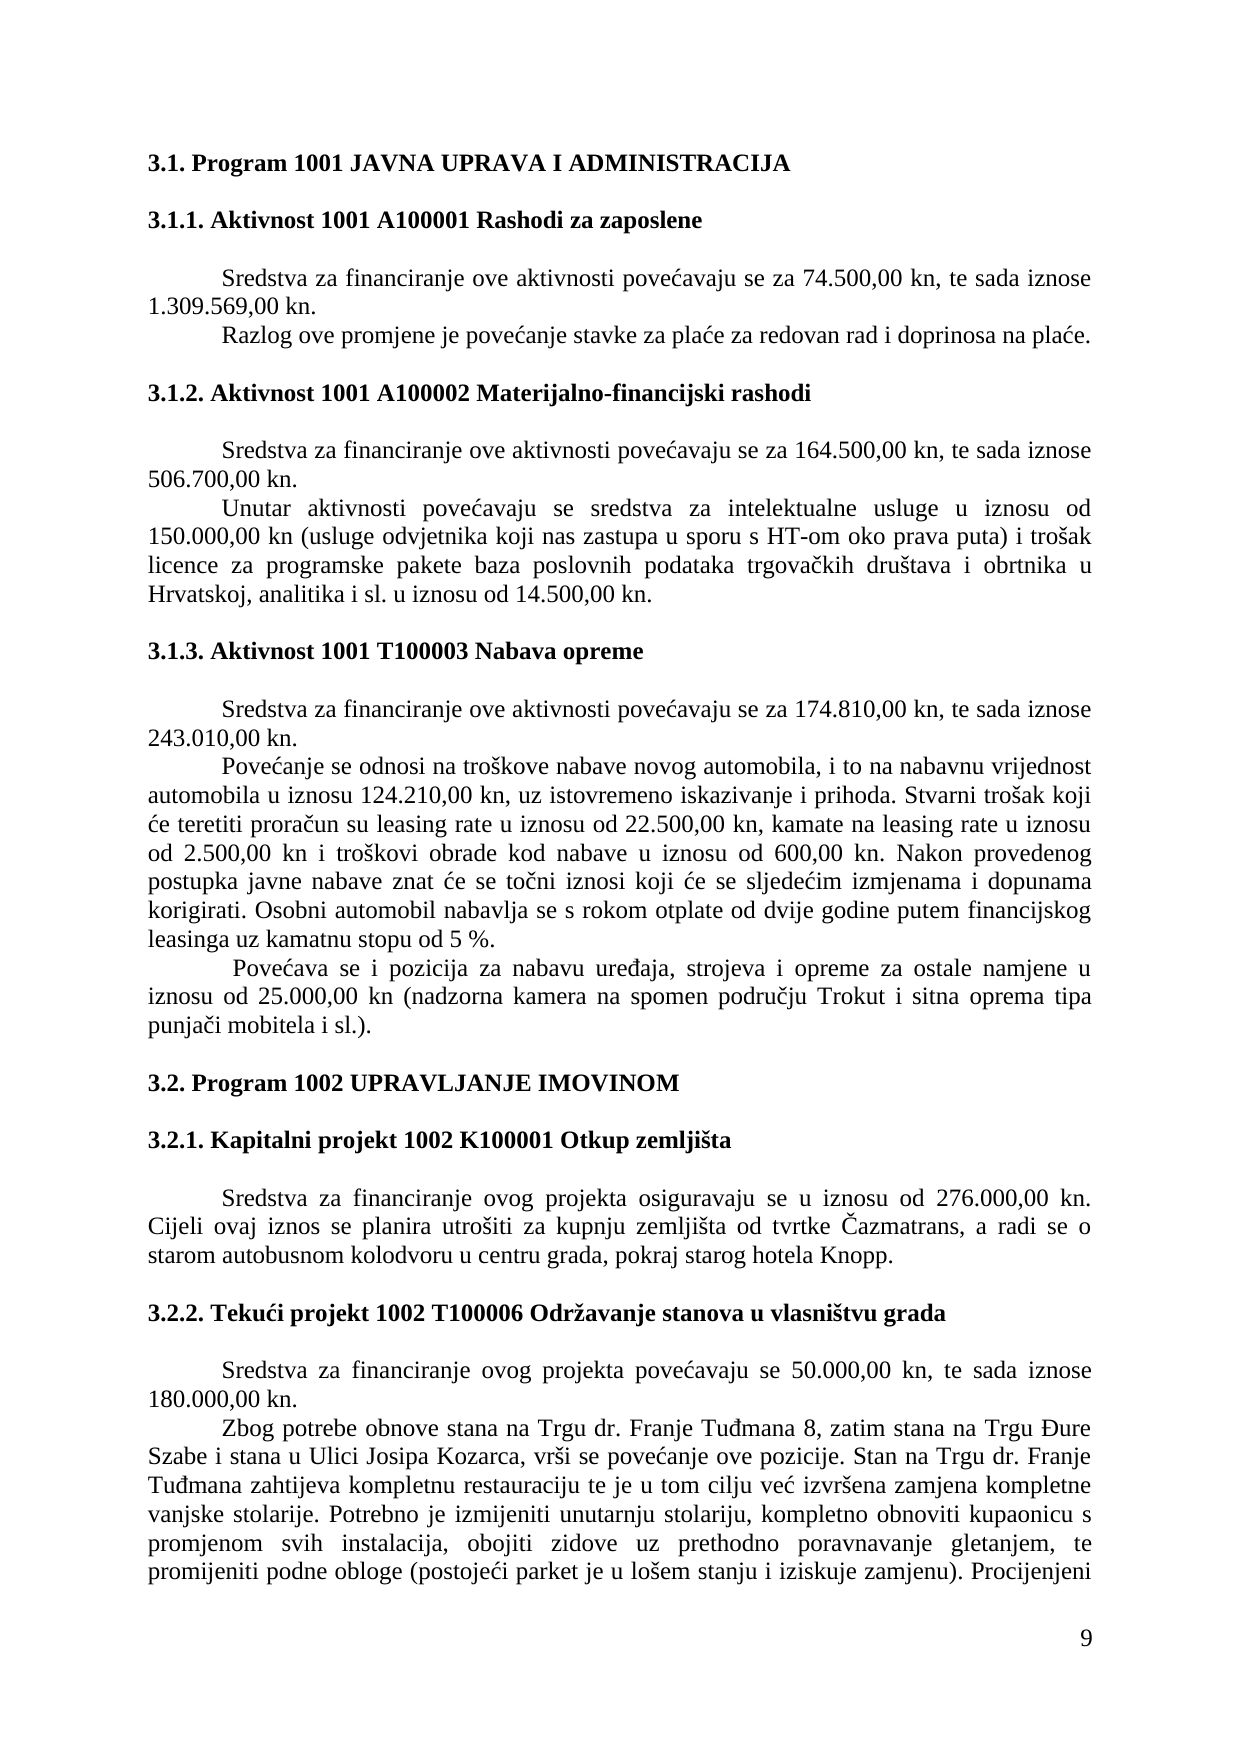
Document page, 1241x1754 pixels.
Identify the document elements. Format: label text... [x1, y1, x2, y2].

text Sredstva za financiranje ove aktivnosti povećavaju se za 164.500,00 kn, te sada iznose 506.700,00 kn. [148, 435, 1093, 493]
text Sredstva za financiranje ove aktivnosti povećavaju se za 174.810,00 kn, te sada iznose 243.010,00 kn. [148, 694, 1093, 751]
text 3.2.1. Kapitalni projekt 1002 K100001 Otkup zemljišta [148, 1125, 1093, 1154]
text 3.1. Program 1001 JAVNA UPRAVA I ADMINISTRACIJA [148, 148, 1093, 176]
text Povećava se i pozicija za nabavu uređaja, strojeva i opreme za ostale namjene u iznosu od 25.000,00 kn (nadzorna kamera na spomen području Trokut i sitna oprema tipa punjači mobitela i sl.). [148, 953, 1093, 1039]
text 3.1.1. Aktivnost 1001 A100001 Rashodi za zaposlene [148, 205, 1093, 234]
text Sredstva za financiranje ovog projekta osiguravaju se u iznosu od 276.000,00 kn. Cijeli ovaj iznos se planira utrošiti za kupnju zemljišta od tvrtke Čazmatrans, a radi se o starom autobusnom kolodvoru u centru grada, pokraj starog hotela Knopp. [148, 1183, 1093, 1269]
text Unutar aktivnosti povećavaju se sredstva za intelektualne usluge u iznosu od 150.000,00 kn (usluge odvjetnika koji nas zastupa u sporu s HT-om oko prava puta) i trošak licence za programske pakete baza poslovnih podataka trgovačkih društava i obrtnika u Hrvatskoj, analitika i sl. u iznosu od 14.500,00 kn. [148, 493, 1093, 608]
text Sredstva za financiranje ovog projekta povećavaju se 50.000,00 kn, te sada iznose 180.000,00 kn. [148, 1355, 1093, 1413]
text Razlog ove promjene je povećanje stavke za plaće za redovan rad i doprinosa na plaće. [148, 320, 1093, 349]
text 3.1.3. Aktivnost 1001 T100003 Nabava opreme [148, 636, 1093, 665]
text 3.2. Program 1002 UPRAVLJANJE IMOVINOM [148, 1068, 1093, 1096]
text 3.1.2. Aktivnost 1001 A100002 Materijalno-financijski rashodi [148, 378, 1093, 406]
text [148, 1413, 1093, 1585]
text Sredstva za financiranje ove aktivnosti povećavaju se za 74.500,00 kn, te sada iznose 1.309.569,00 kn. [148, 263, 1093, 320]
text 3.2.2. Tekući projekt 1002 T100006 Održavanje stanova u vlasništvu grada [148, 1298, 1093, 1326]
text Povećanje se odnosi na troškove nabave novog automobila, i to na nabavnu vrijednost automobila u iznosu 124.210,00 kn, uz istovremeno iskazivanje i prihoda. Stvarni trošak koji će teretiti proračun su leasing rate u iznosu od 22.500,00 kn, kamate na leasing rate u iznosu od 2.500,00 kn i troškovi obrade kod nabave u iznosu od 600,00 kn. Nakon provedenog postupka javne nabave znat će se točni iznosi koji će se sljedećim izmjenama i dopunama korigirati. Osobni automobil nabavlja se s rokom otplate od dvije godine putem financijskog leasinga uz kamatnu stopu od 5 %. [148, 751, 1093, 953]
